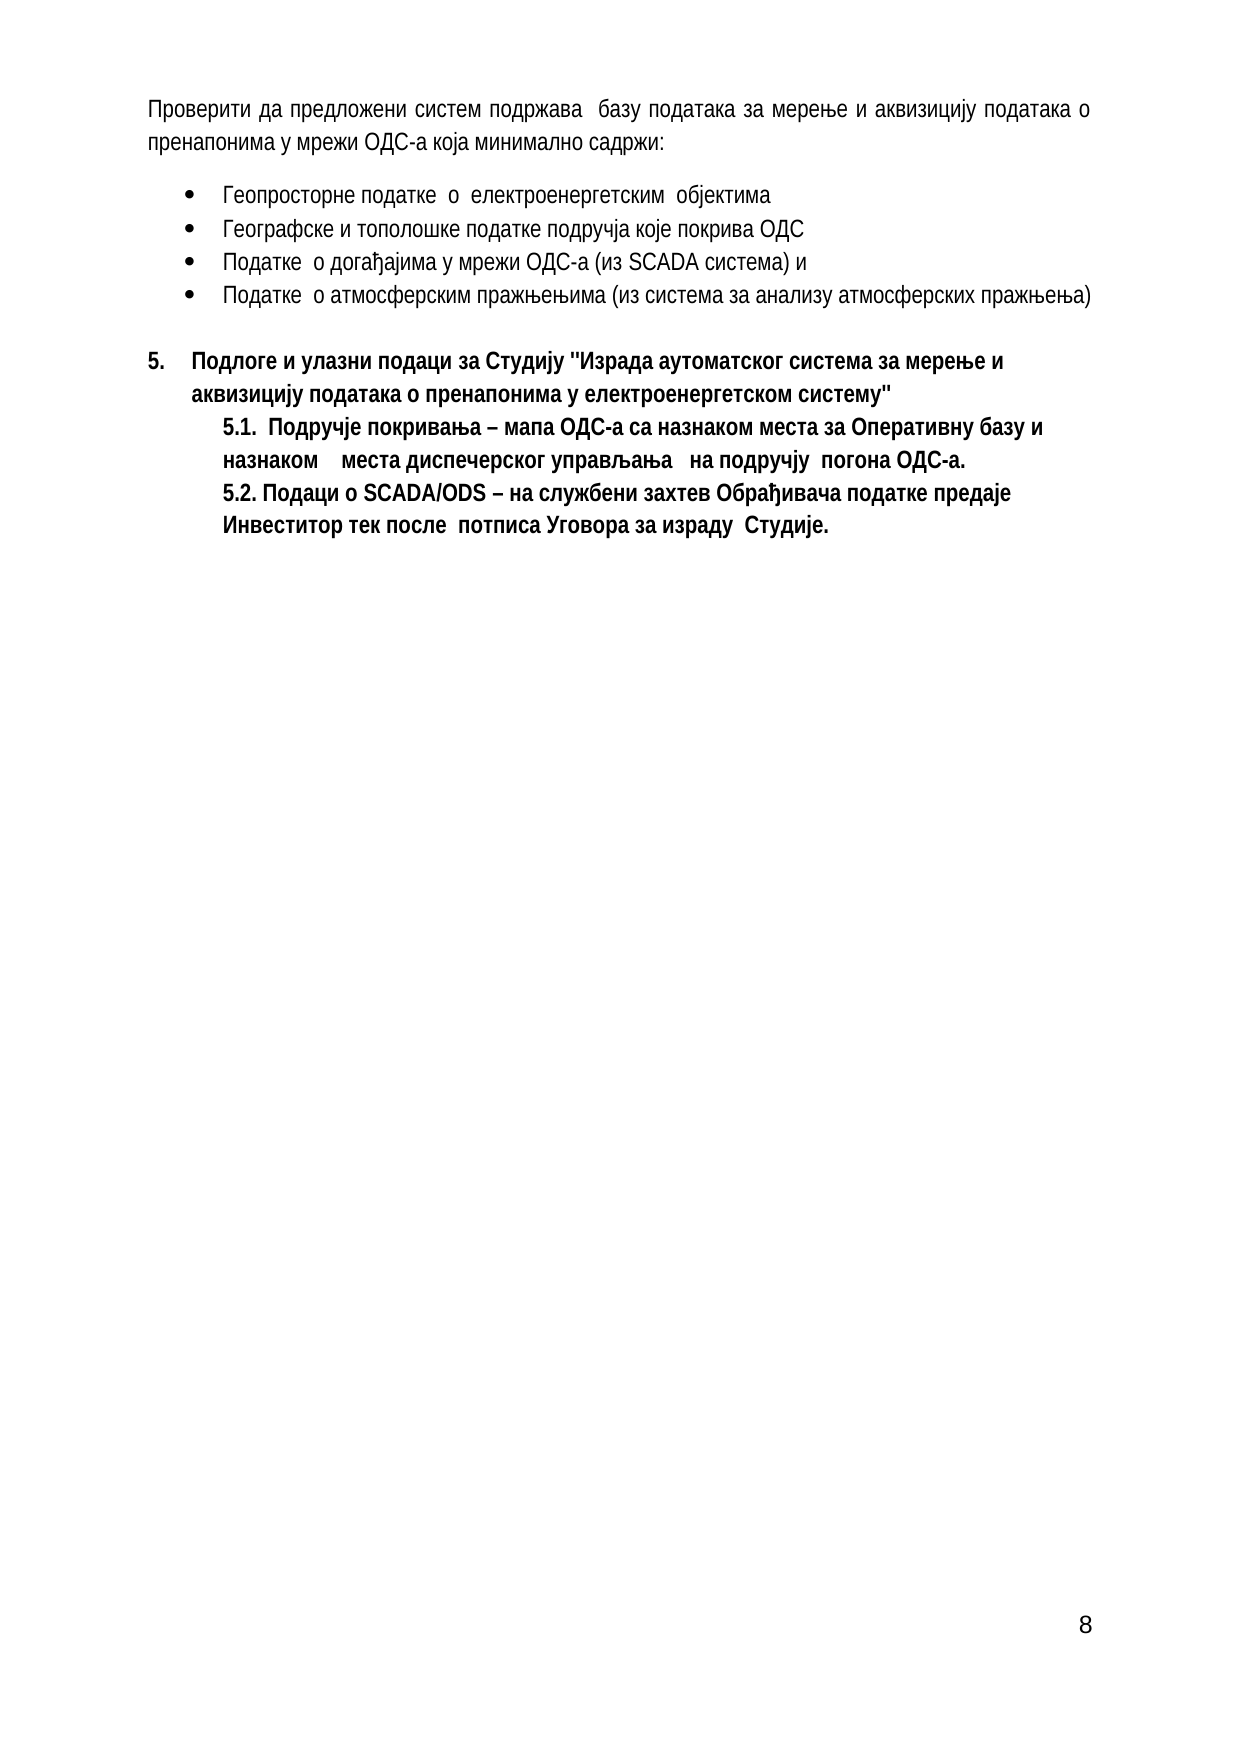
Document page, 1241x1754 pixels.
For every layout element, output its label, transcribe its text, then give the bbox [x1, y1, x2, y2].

list Податке о догађајима у мрежи ОДС-а (из SCADA система) и [185, 247, 1093, 276]
text 5.1. Подручје покривања – мапа ОДС-а са назнаком места за Оперативну базу и назнаком места диспечерског управљања на подручју погона ОДС-а. [223, 412, 1093, 473]
list Географске и тополошке податке подручја које покрива ОДС [185, 213, 1093, 242]
text 5.2. Подаци о SCADA/ODS – на службени захтев Обрађивача податке предаје Инвеститор тек после потписа Уговора за израду Студије. [223, 477, 1093, 539]
list Податке о атмосферским пражњењима (из система за анализу атмосферских пражњења) [185, 280, 1093, 309]
list Подлоге и улазни подаци за Студију ''Израда аутоматског система за мерење и аквизицију података о пренапонима у електроенергетском систему'' [148, 346, 1093, 407]
list Геопросторне податке о електроенергетским објектима [185, 180, 1093, 209]
text Проверити да предложени систем подржава базу података за мерење и аквизицију података о пренапонима у мрежи ОДС-а која минимално садржи: [148, 94, 1093, 155]
